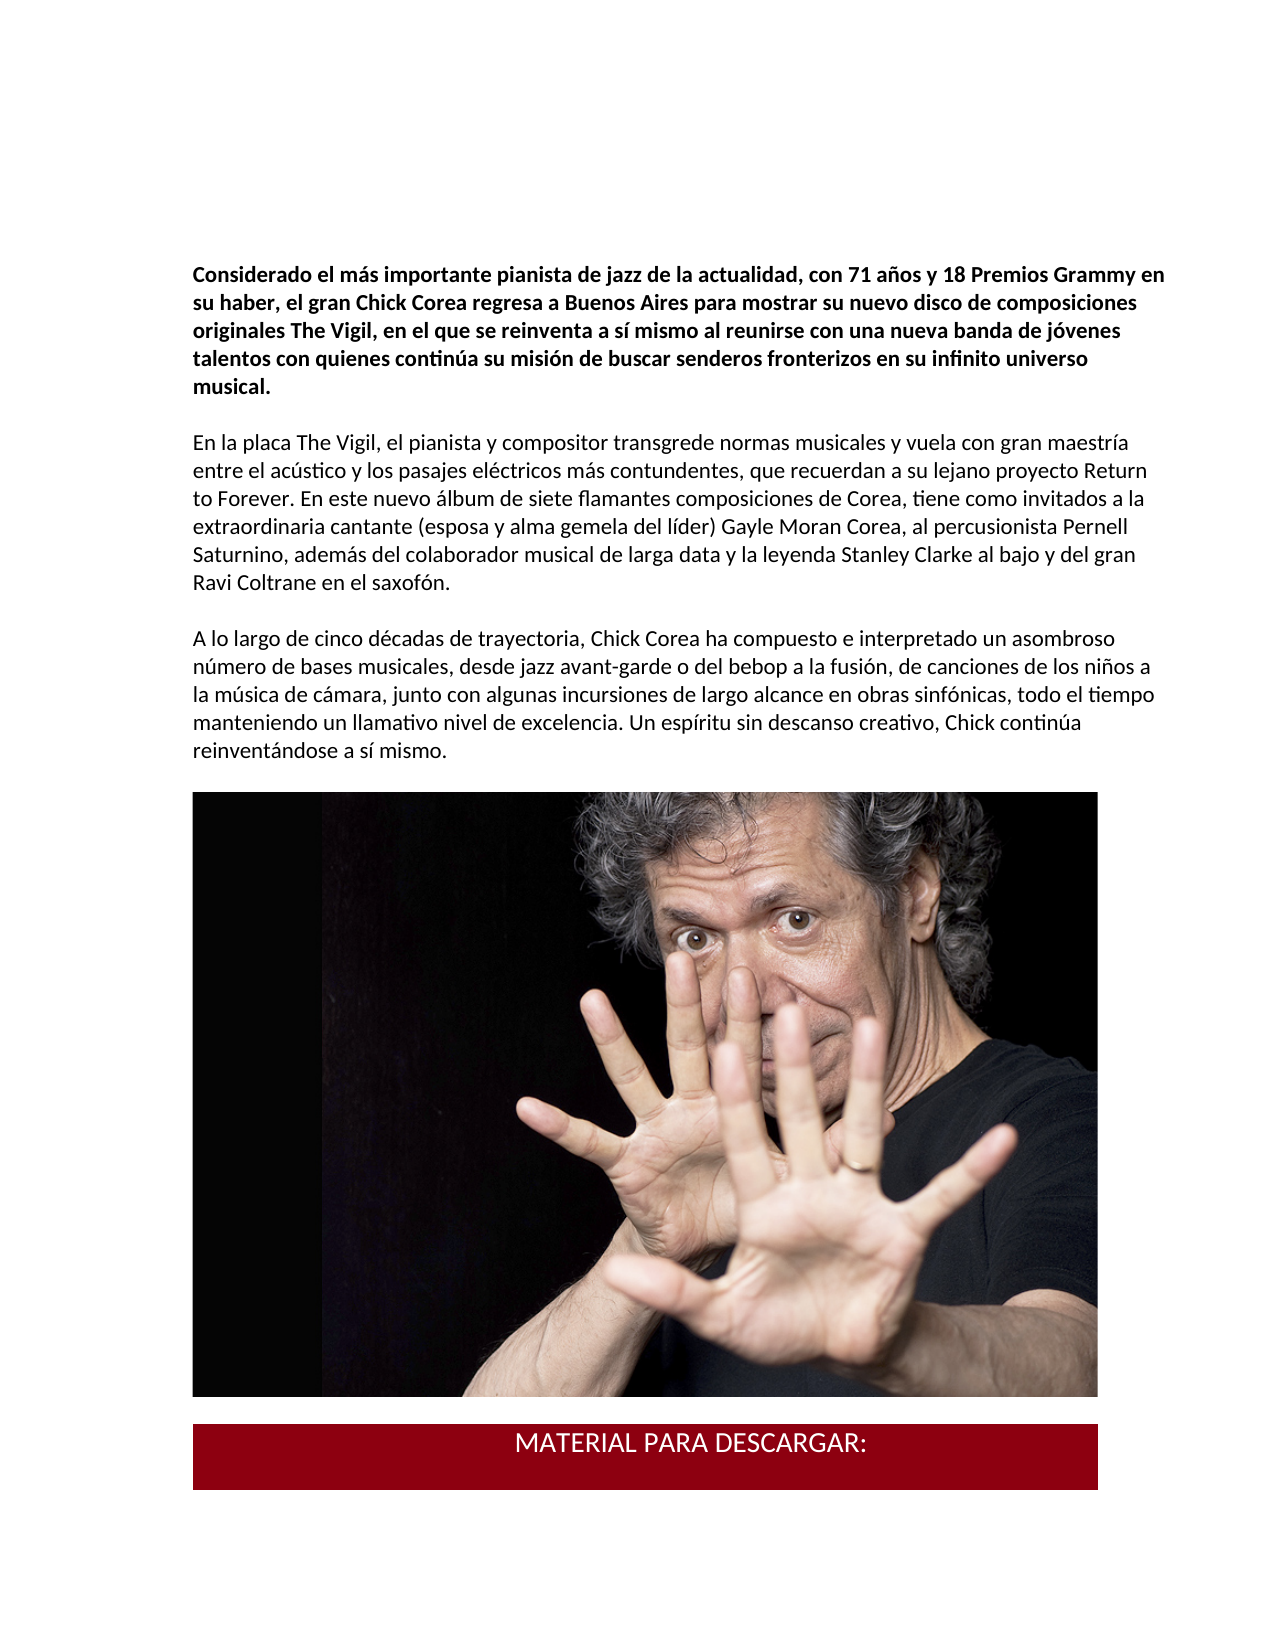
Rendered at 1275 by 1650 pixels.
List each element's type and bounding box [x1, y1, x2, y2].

picture [192, 792, 1098, 1397]
table_cell [177, 148, 1098, 1490]
